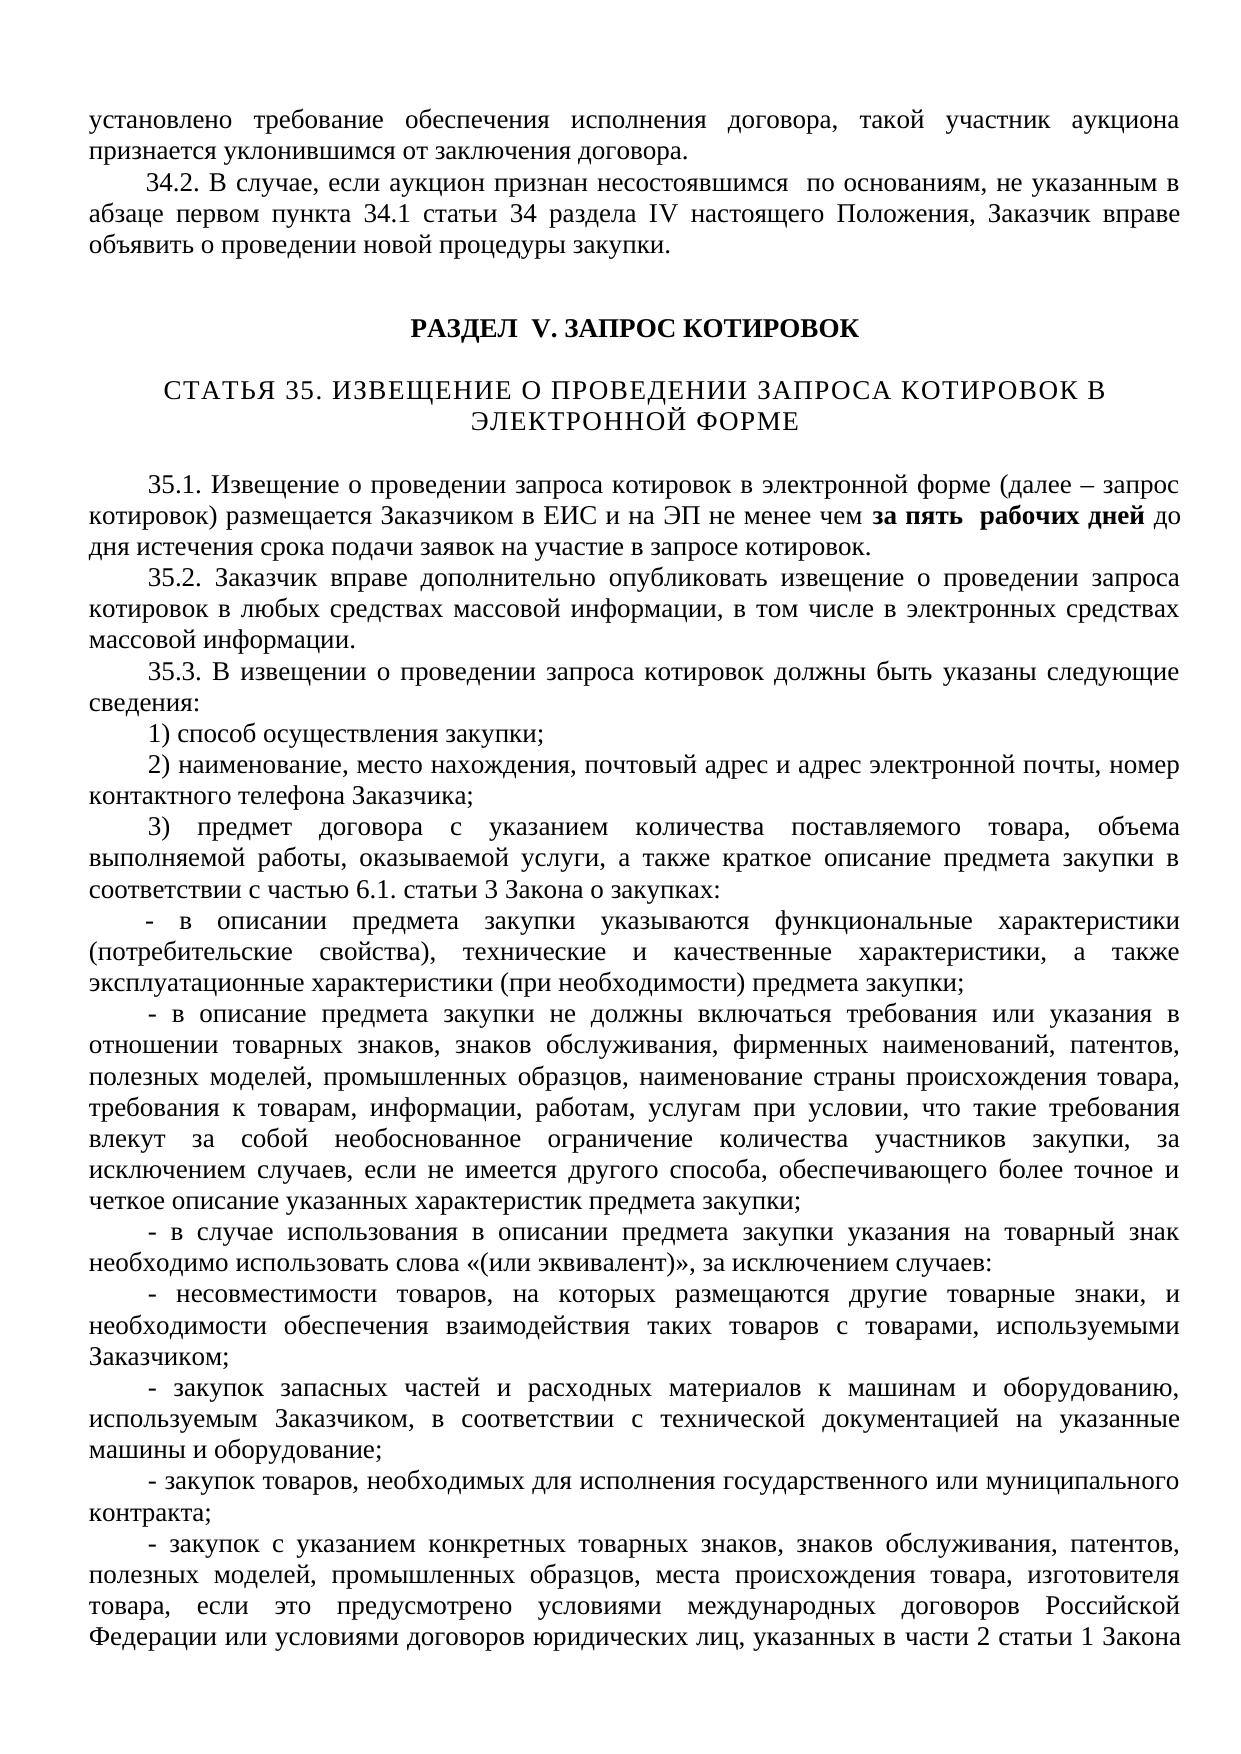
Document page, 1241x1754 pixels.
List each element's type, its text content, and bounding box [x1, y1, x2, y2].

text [89, 103, 1181, 166]
text - в случае использования в описании предмета закупки указания на товарный знак необходимо использовать слова «(или эквивалент)», за исключением случаев: [89, 1215, 1181, 1278]
text 35.1. Извещение о проведении запроса котировок в электронной форме (далее – запрос котировок) размещается Заказчиком в ЕИС и на ЭП не менее чем за пять рабочих дней до дня истечения срока подачи заявок на участие в запросе котировок. [89, 468, 1181, 561]
text - закупок товаров, необходимых для исполнения государственного или муниципального контракта; [89, 1464, 1181, 1527]
text 35.3. В извещении о проведении запроса котировок должны быть указаны следующие сведения: [89, 655, 1181, 717]
subtitle РАЗДЕЛ V. ЗАПРОС КОТИРОВОК [89, 312, 1181, 343]
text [89, 1527, 1181, 1651]
text 34.2. В случае, если аукцион признан несостоявшимся по основаниям, не указанным в абзаце первом пункта 34.1 статьи 34 раздела IV настоящего Положения, Заказчик вправе объявить о проведении новой процедуры закупки. [89, 166, 1181, 259]
text - закупок запасных частей и расходных материалов к машинам и оборудованию, используемым Заказчиком, в соответствии с технической документацией на указанные машины и оборудование; [89, 1371, 1181, 1464]
text - в описание предмета закупки не должны включаться требования или указания в отношении товарных знаков, знаков обслуживания, фирменных наименований, патентов, полезных моделей, промышленных образцов, наименование страны происхождения товара, требования к товарам, информации, работам, услугам при условии, что такие требования влекут за собой необоснованное ограничение количества участников закупки, за исключением случаев, если не имеется другого способа, обеспечивающего более точное и четкое описание указанных характеристик предмета закупки; [89, 997, 1181, 1215]
text 2) наименование, место нахождения, почтовый адрес и адрес электронной почты, номер контактного телефона Заказчика; [89, 748, 1181, 810]
text - несовместимости товаров, на которых размещаются другие товарные знаки, и необходимости обеспечения взаимодействия таких товаров с товарами, используемыми Заказчиком; [89, 1278, 1181, 1371]
text 35.2. Заказчик вправе дополнительно опубликовать извещение о проведении запроса котировок в любых средствах массовой информации, в том числе в электронных средствах массовой информации. [89, 561, 1181, 655]
text - в описании предмета закупки указываются функциональные характеристики (потребительские свойства), технические и качественные характеристики, а также эксплуатационные характеристики (при необходимости) предмета закупки; [89, 904, 1181, 997]
text 3) предмет договора с указанием количества поставляемого товара, объема выполняемой работы, оказываемой услуги, а также краткое описание предмета закупки в соответствии с частью 6.1. статьи 3 Закона о закупках: [89, 810, 1181, 904]
list СТАТЬЯ 35. ИЗВЕЩЕНИЕ О ПРОВЕДЕНИИ ЗАПРОСА КОТИРОВОК В ЭЛЕКТРОННОЙ ФОРМЕ [89, 374, 1181, 437]
text 1) способ осуществления закупки; [89, 717, 1181, 748]
